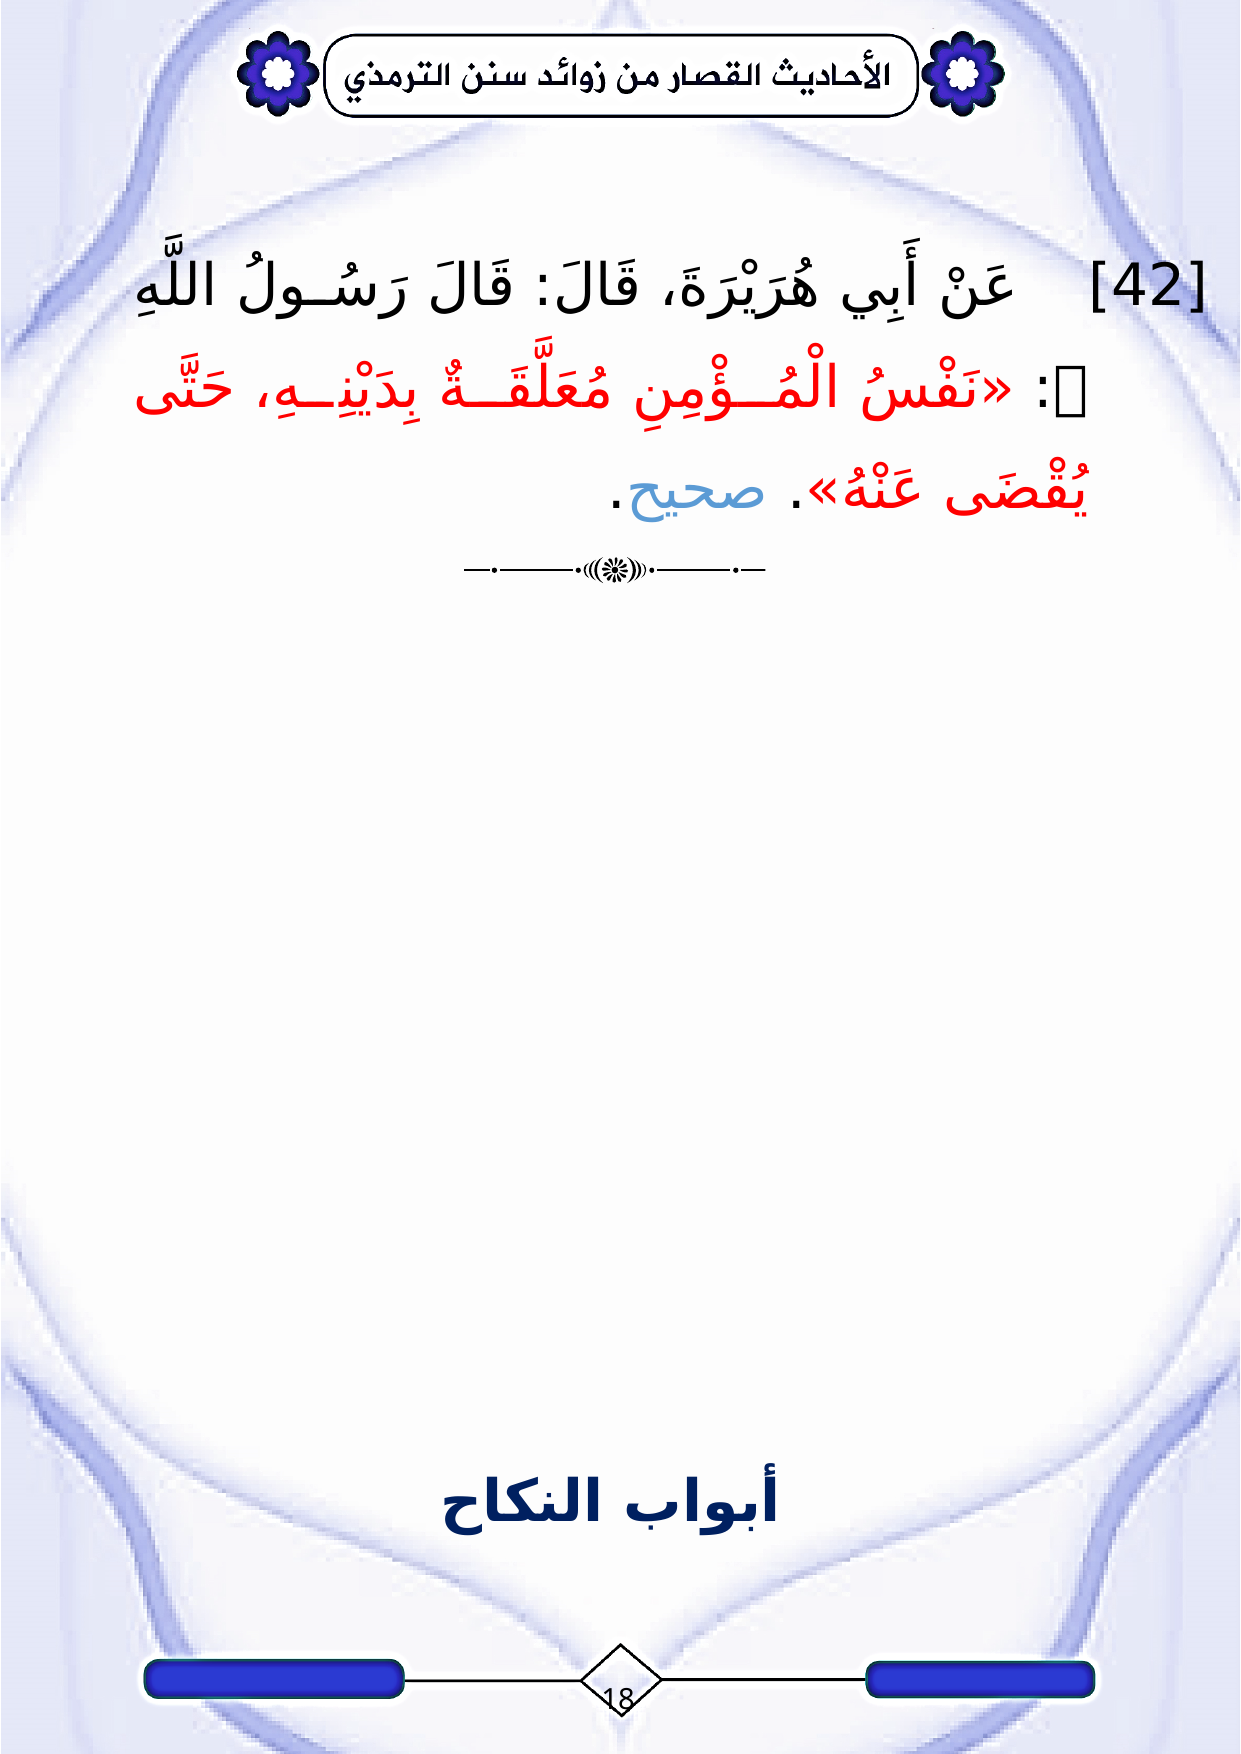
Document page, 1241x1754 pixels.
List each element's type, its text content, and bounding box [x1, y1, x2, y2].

text أبواب النكاح [133, 1467, 1088, 1535]
picture [1, 0, 1241, 1754]
list عَنْ أَبِي هُرَيْرَةَ، قَالَ: قَالَ رَسُولُ اللَّهِ : «نَفْسُ الْمُؤْمِنِ مُعَلَّقَةٌ بِدَيْنِهِ، حَتَّى يُقْضَى عَنْهُ». صحيح. [133, 251, 1088, 523]
